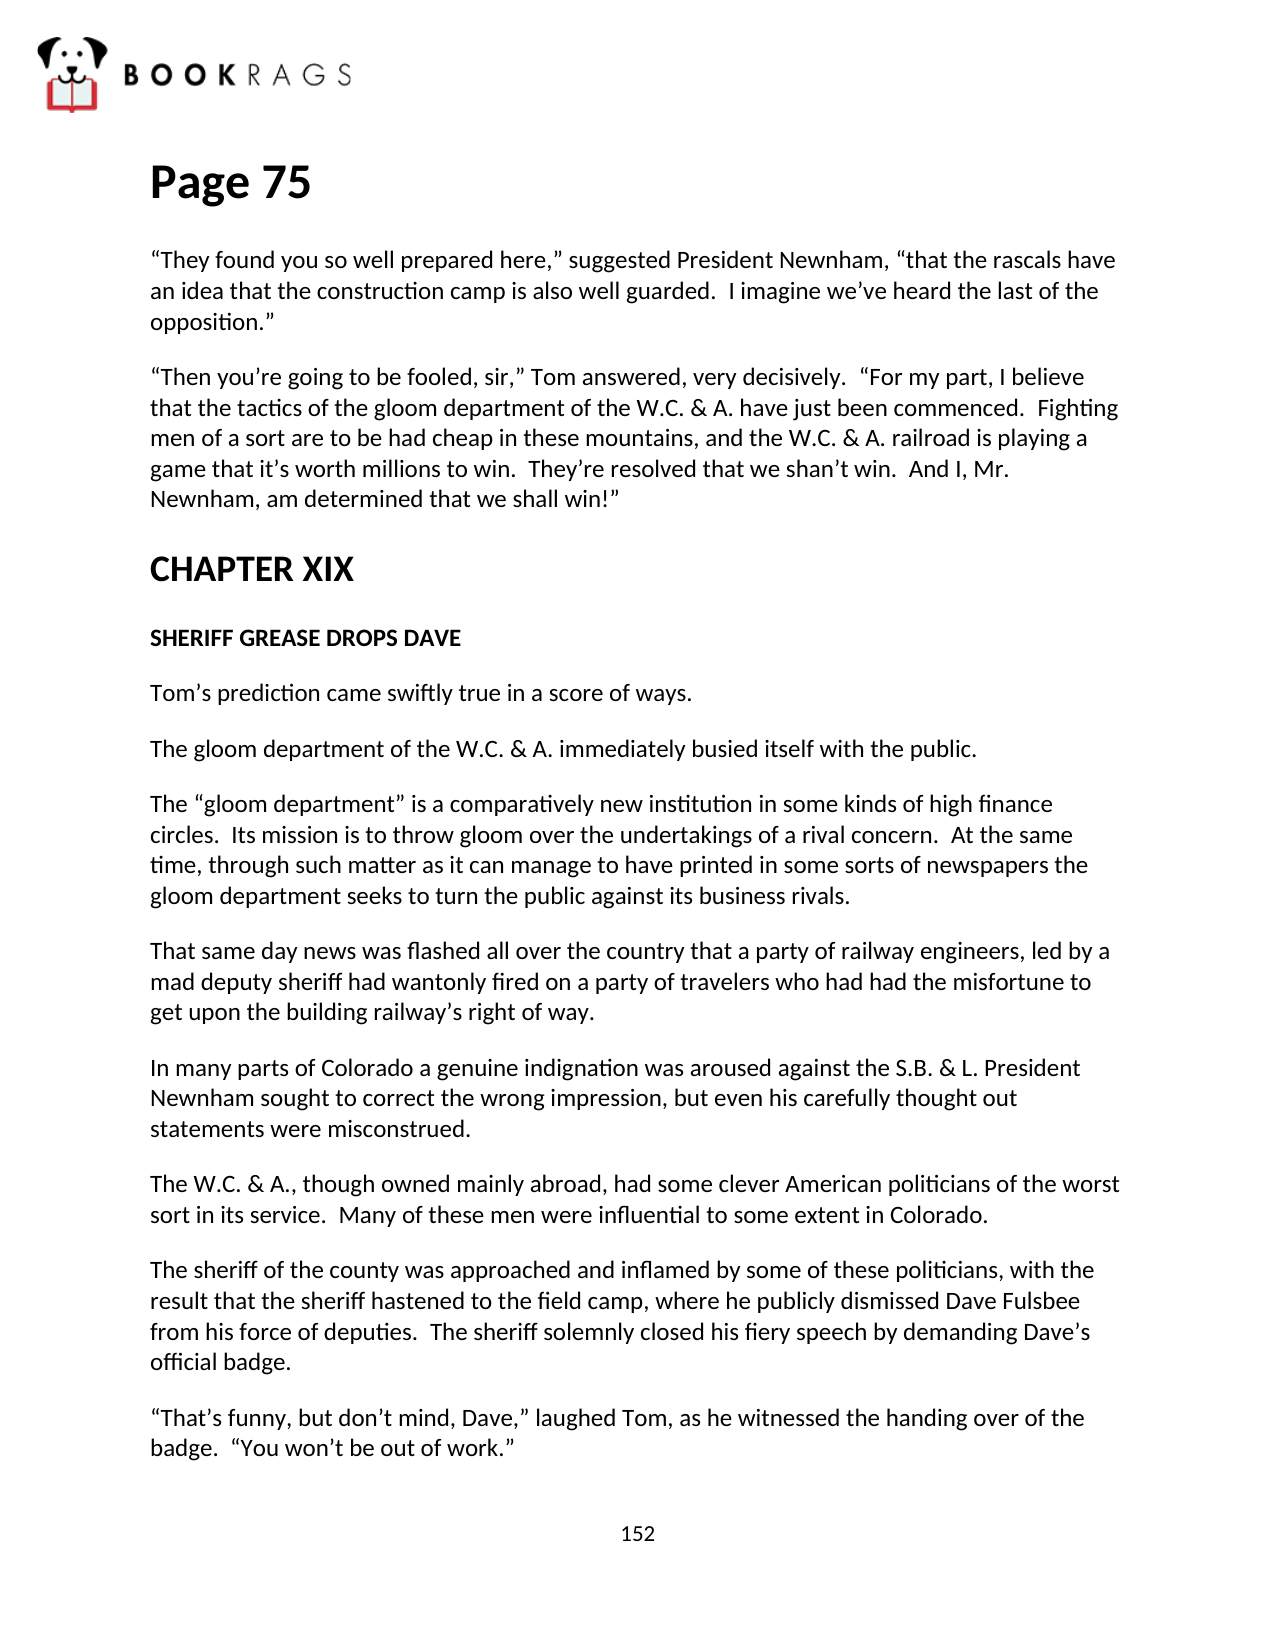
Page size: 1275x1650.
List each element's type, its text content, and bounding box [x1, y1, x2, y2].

text “Then you’re going to be fooled, sir,” Tom answered, very decisively. “For my part, I believe that the tactics of the gloom department of the W.C. & A. have just been commenced. Fighting men of a sort are to be had cheap in these mountains, and the W.C. & A. railroad is playing a game that it’s worth millions to win. They’re resolved that we shan’t win. And I, Mr. Newnham, am determined that we shall win!” [150, 361, 1125, 514]
text The W.C. & A., though owned mainly abroad, had some clever American politicians of the worst sort in its service. Many of these men were influential to some extent in Colorado. [150, 1169, 1125, 1230]
text SHERIFF GREASE DROPS DAVE [150, 622, 1125, 652]
text That same day news was flashed all over the country that a party of railway engineers, led by a mad deputy sheriff had wantonly fired on a party of travelers who had had the misfortune to get upon the building railway’s right of way. [150, 936, 1125, 1027]
text The “gloom department” is a comparatively new institution in some kinds of high finance circles. Its mission is to throw gloom over the undertakings of a rival concern. At the same time, through such matter as it can manage to have printed in some sorts of newspapers the gloom department seeks to turn the public against its business rivals. [150, 788, 1125, 911]
text In many parts of Colorado a genuine indignation was aroused against the S.B. & L. President Newnham sought to correct the wrong impression, but even his carefully thought out statements were misconstrued. [150, 1052, 1125, 1144]
text The sheriff of the county was approached and inflamed by some of these politicians, with the result that the sheriff hastened to the field camp, where he publicly dismissed Dave Fulsbee from his force of deputies. The sheriff solemnly closed his fiery speech by demanding Dave’s official badge. [150, 1255, 1125, 1377]
text Page 75 [150, 150, 1125, 211]
text CHAPTER XIX [150, 545, 1125, 591]
picture [37, 37, 351, 113]
text The gloom department of the W.C. & A. immediately busied itself with the public. [150, 733, 1125, 763]
text Tom’s prediction came swiftly true in a score of ways. [150, 677, 1125, 708]
text “They found you so well prepared here,” suggested President Newnham, “that the rascals have an idea that the construction camp is also well guarded. I imagine we’ve heard the last of the opposition.” [150, 244, 1125, 336]
text “That’s funny, but don’t mind, Dave,” laughed Tom, as he witnessed the handing over of the badge. “You won’t be out of work.” [150, 1402, 1125, 1463]
